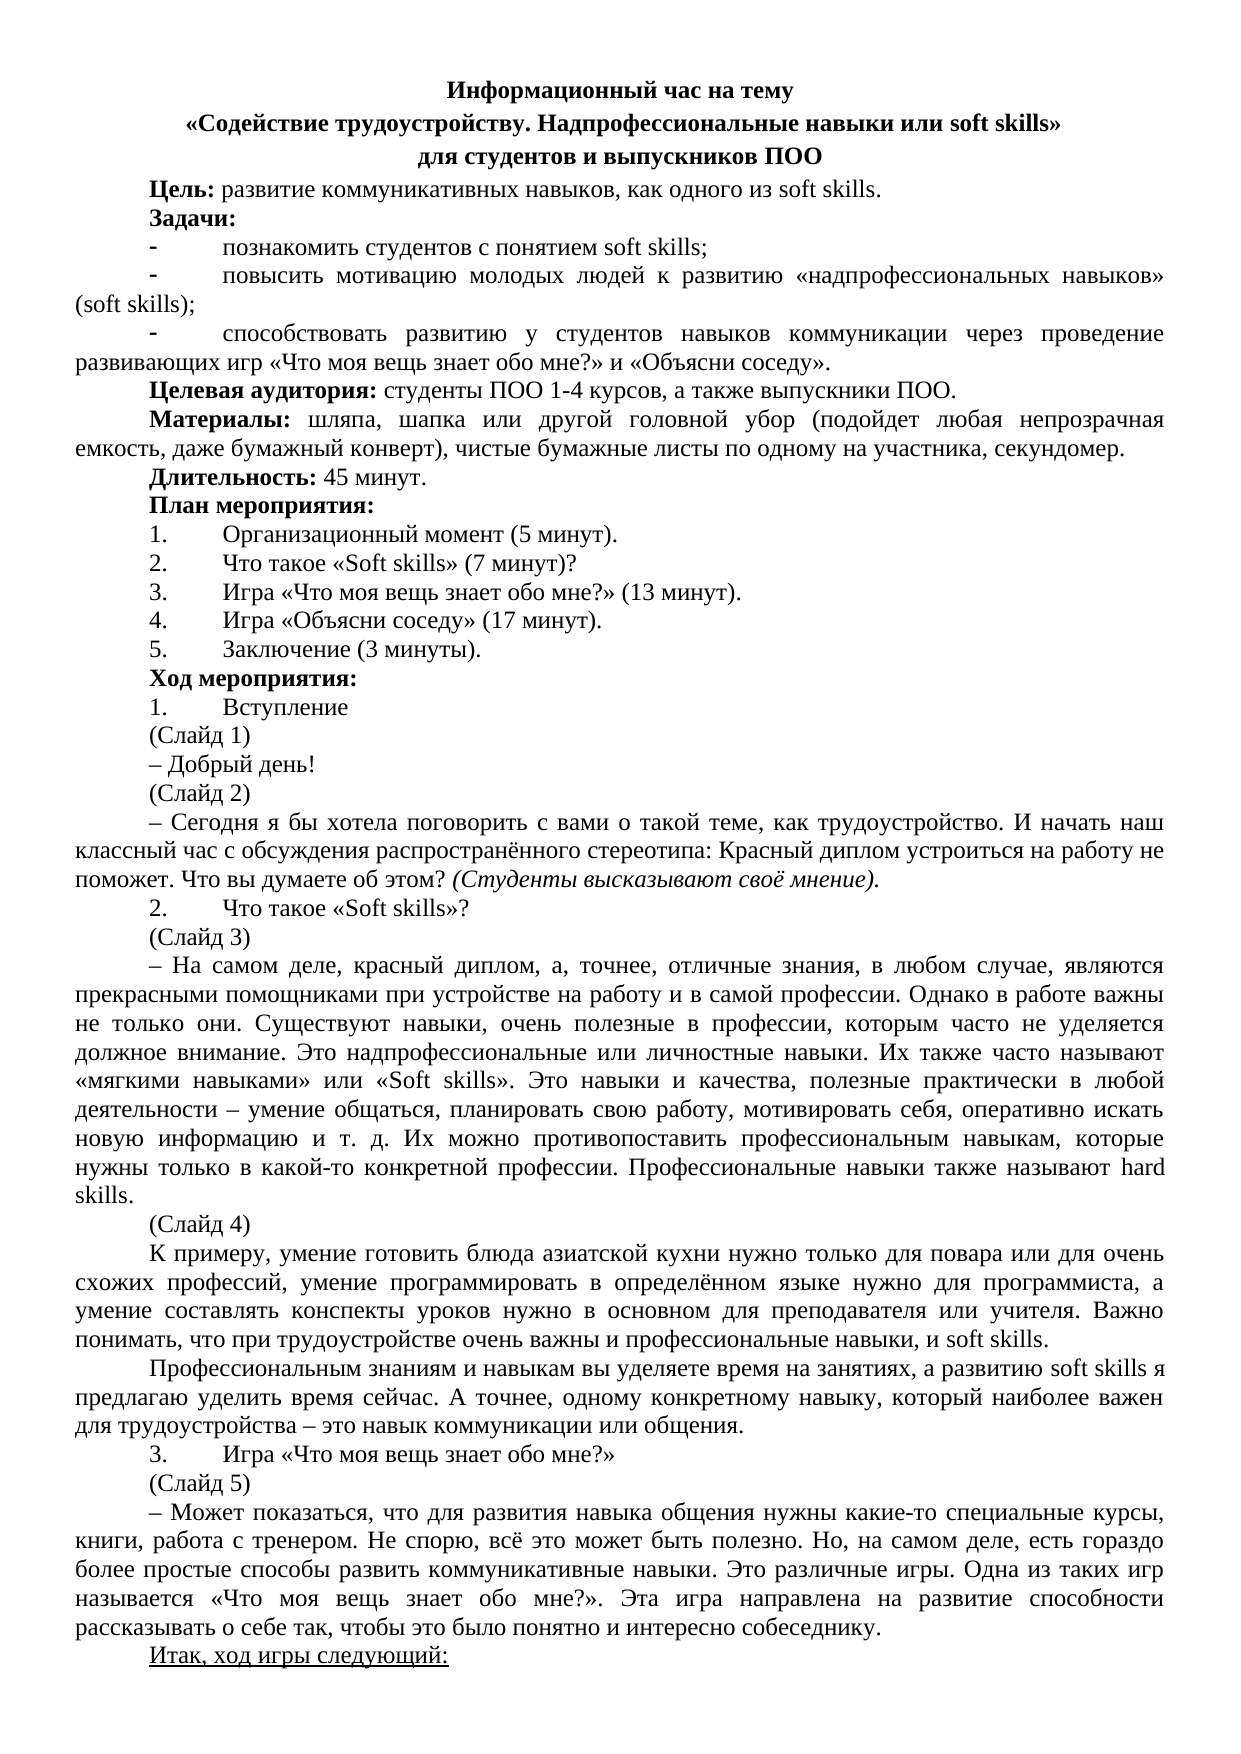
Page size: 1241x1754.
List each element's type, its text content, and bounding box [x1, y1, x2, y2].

text (Слайд 5) [75, 1468, 1165, 1497]
text К примеру, умение готовить блюда азиатской кухни нужно только для повара или для очень схожих профессий, умение программировать в определённом языке нужно для программиста, а умение составлять конспекты уроков нужно в основном для преподавателя или учителя. Важно понимать, что при трудоустройстве очень важны и профессиональные навыки, и soft skills. [75, 1238, 1165, 1353]
list способствовать развитию у студентов навыков коммуникации через проведение развивающих игр «Что моя вещь знает обо мне?» и «Объясни соседу». [75, 318, 1165, 375]
text (Слайд 1) [75, 720, 1165, 749]
text Профессиональным знаниям и навыкам вы уделяете время на занятиях, а развитию soft skills я предлагаю уделить время сейчас. А точнее, одному конкретному навыку, который наиболее важен для трудоустройства – это навык коммуникации или общения. [75, 1353, 1165, 1439]
list Игра «Что моя вещь знает обо мне?» (13 минут). [75, 577, 1165, 605]
list Материалы: шляпа, шапка или другой головной убор (подойдет любая непрозрачная емкость, даже бумажный конверт), чистые бумажные листы по одному на участника, секундомер. [75, 404, 1165, 462]
list повысить мотивацию молодых людей к развитию «надпрофессиональных навыков» (soft skills); [75, 260, 1165, 318]
list Заключение (3 минуты). [75, 634, 1165, 663]
text – Сегодня я бы хотела поговорить с вами о такой теме, как трудоустройство. И начать наш классный час с обсуждения распространённого стереотипа: Красный диплом устроиться на работу не поможет. Что вы думаете об этом? (Студенты высказывают своё мнение). [75, 807, 1165, 893]
list познакомить студентов с понятием soft skills; [75, 232, 1165, 260]
list Организационный момент (5 минут). [75, 519, 1165, 548]
text – Добрый день! [75, 749, 1165, 778]
text – На самом деле, красный диплом, а, точнее, отличные знания, в любом случае, являются прекрасными помощниками при устройстве на работу и в самой профессии. Однако в работе важны не только они. Существуют навыки, очень полезные в профессии, которым часто не уделяется должное внимание. Это надпрофессиональные или личностные навыки. Их также часто называют «мягкими навыками» или «Soft skills». Это навыки и качества, полезные практически в любой деятельности – умение общаться, планировать свою работу, мотивировать себя, оперативно искать новую информацию и т. д. Их можно противопоставить профессиональным навыкам, которые нужны только в какой-то конкретной профессии. Профессиональные навыки также называют hard skills. [75, 950, 1165, 1209]
list Игра «Объясни соседу» (17 минут). [75, 605, 1165, 634]
list Целевая аудитория: студенты ПОО 1-4 курсов, а также выпускники ПОО. [75, 375, 1165, 404]
list Игра «Что моя вещь знает обо мне?» [75, 1439, 1165, 1468]
text – Может показаться, что для развития навыка общения нужны какие-то специальные курсы, книги, работа с тренером. Не спорю, всё это может быть полезно. Но, на самом деле, есть гораздо более простые способы развить коммуникативные навыки. Это различные игры. Одна из таких игр называется «Что моя вещь знает обо мне?». Эта игра направлена на развитие способности рассказывать о себе так, чтобы это было понятно и интересно собеседнику. [75, 1497, 1165, 1640]
list План мероприятия: [149, 490, 1165, 519]
list Ход мероприятия: [149, 663, 1165, 692]
list Что такое «Soft skills» (7 минут)? [75, 548, 1165, 577]
list Вступление [75, 692, 1165, 720]
text Итак, ход игры следующий: [75, 1640, 1165, 1669]
text Задачи: [75, 203, 1165, 232]
text (Слайд 4) [75, 1209, 1165, 1238]
text (Слайд 2) [75, 778, 1165, 807]
list Длительность: 45 минут. [149, 462, 1165, 490]
text Цель: развитие коммуникативных навыков, как одного из soft skills. [75, 174, 1165, 203]
text Информационный час на тему [75, 75, 1165, 104]
text (Слайд 3) [75, 922, 1165, 950]
list Что такое «Soft skills»? [75, 893, 1165, 922]
text для студентов и выпускников ПОО [75, 141, 1165, 170]
text «Содействие трудоустройству. Надпрофессиональные навыки или soft skills» [75, 108, 1165, 137]
